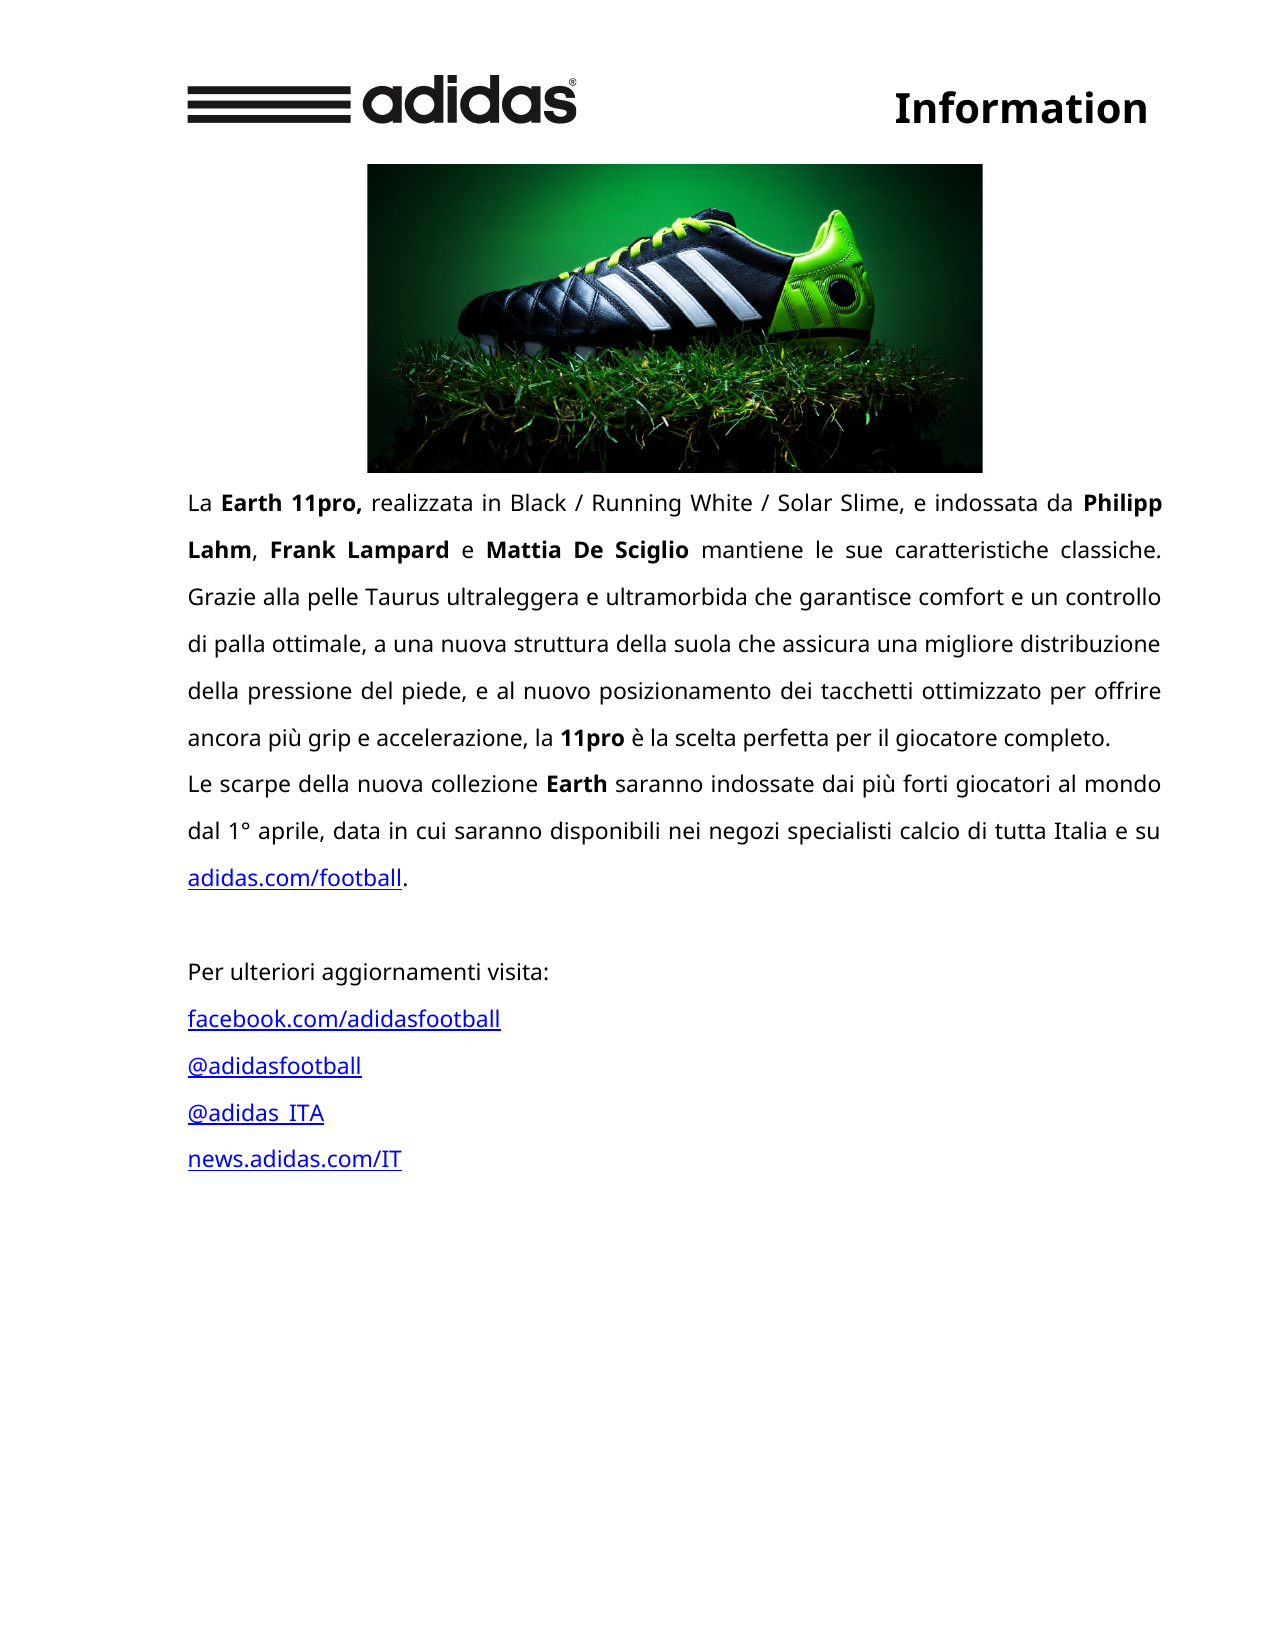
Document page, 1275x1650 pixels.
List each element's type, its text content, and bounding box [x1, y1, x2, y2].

text @adidas_ITA [187, 1097, 1162, 1128]
text Le scarpe della nuova collezione Earth saranno indossate dai più forti giocatori al mondo dal 1° aprile, data in cui saranno disponibili nei negozi specialisti calcio di tutta Italia e su adidas.com/football. [187, 768, 1162, 893]
text news.adidas.com/IT [187, 1143, 1162, 1175]
text La Earth 11pro, realizzata in Black / Running White / Solar Slime, e indossata da Philipp Lahm, Frank Lampard e Mattia De Sciglio mantiene le sue caratteristiche classiche. Grazie alla pelle Taurus ultraleggera e ultramorbida che garantisce comfort e un controllo di palla ottimale, a una nuova struttura della suola che assicura una migliore distribuzione della pressione del piede, e al nuovo posizionamento dei tacchetti ottimizzato per offrire ancora più grip e accelerazione, la 11pro è la scelta perfetta per il giocatore completo. [187, 487, 1162, 753]
picture [187, 75, 577, 124]
text facebook.com/adidasfootball [187, 1003, 1162, 1034]
text @adidasfootball [187, 1050, 1162, 1081]
text Per ulteriori aggiornamenti visita: [187, 956, 1162, 987]
picture [367, 164, 983, 473]
